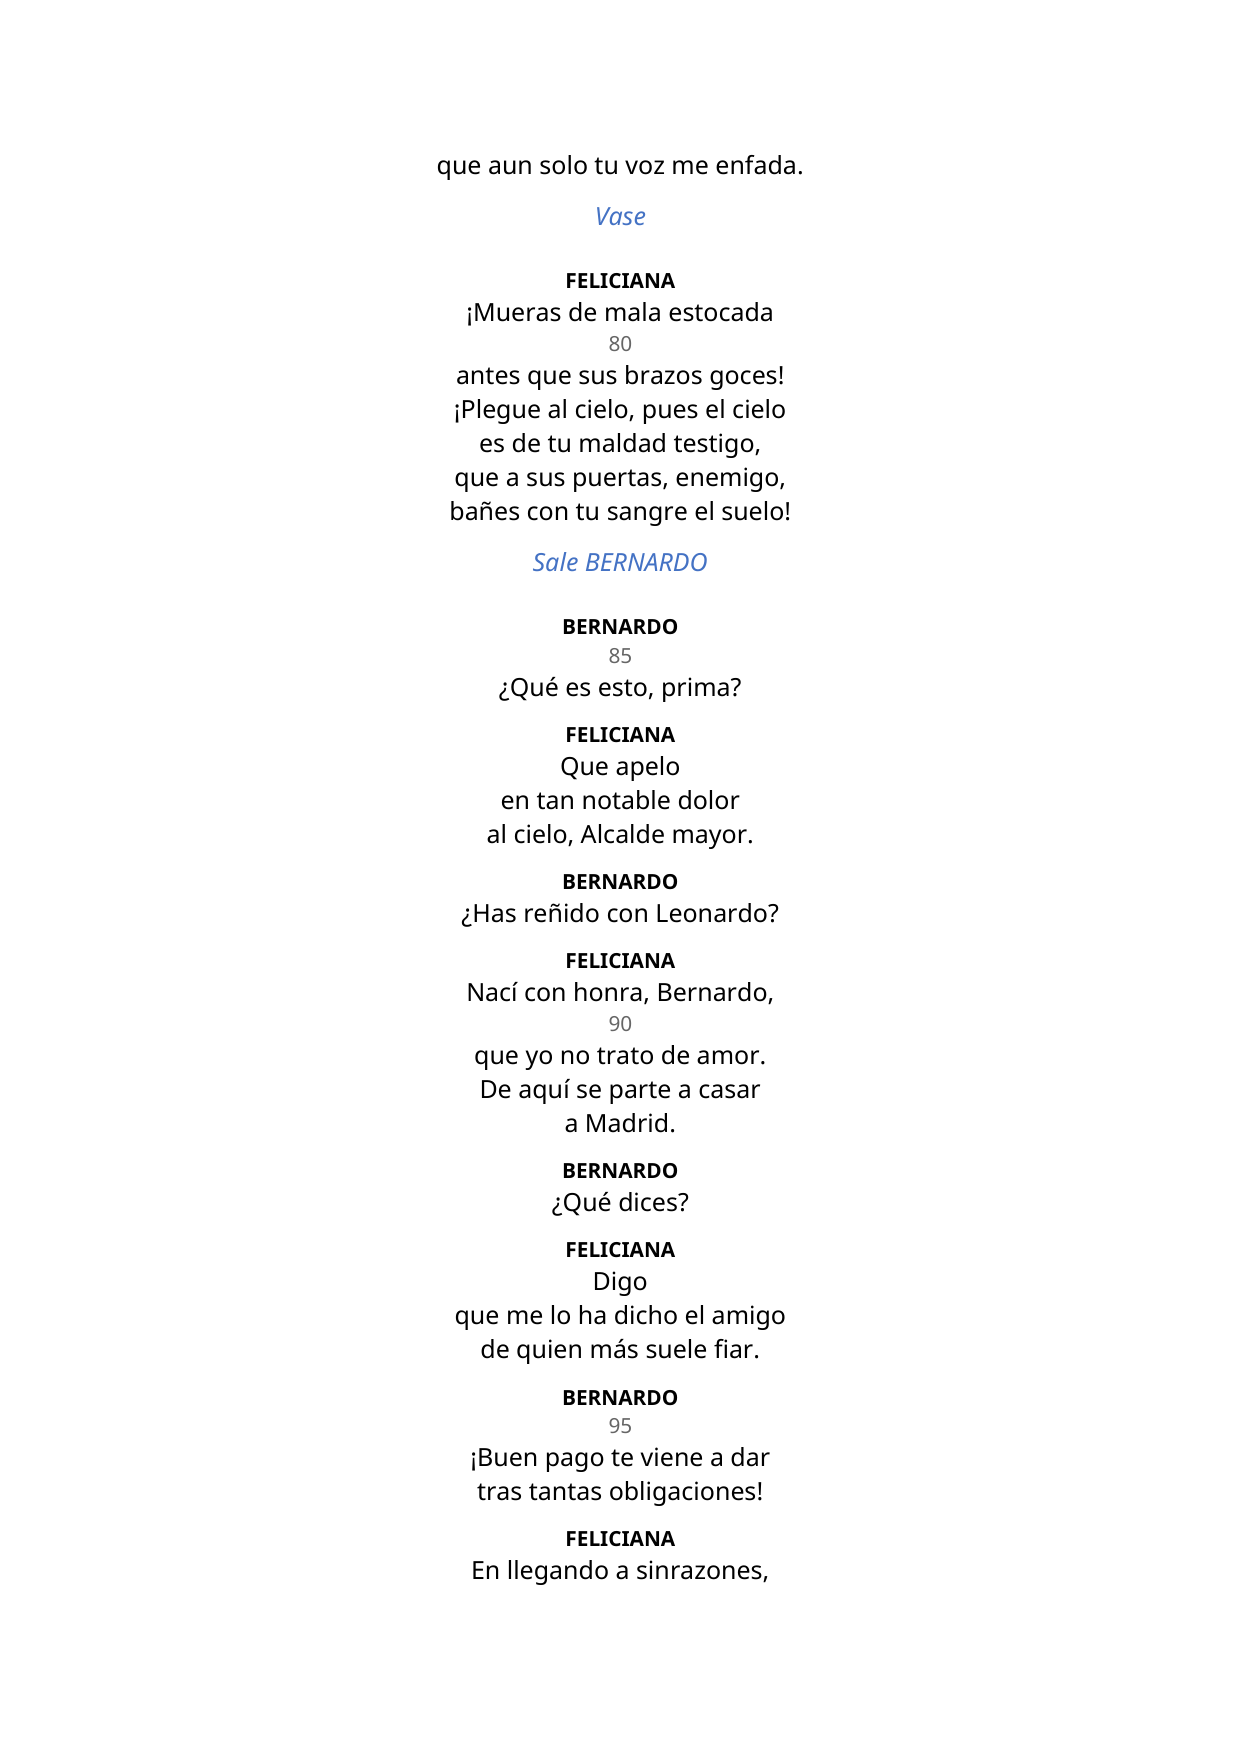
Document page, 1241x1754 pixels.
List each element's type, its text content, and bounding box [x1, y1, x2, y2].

text Digo [177, 1264, 1063, 1298]
text BERNARDO [177, 867, 1063, 896]
text de quien más suele fiar. [177, 1332, 1063, 1366]
text al cielo, Alcalde mayor. [177, 817, 1063, 851]
text De aquí se parte a casar [177, 1072, 1063, 1106]
text 90 [177, 1009, 1063, 1037]
text BERNARDO [177, 1156, 1063, 1185]
text FELICIANA [177, 1236, 1063, 1264]
text ¿Qué es esto, prima? [177, 669, 1063, 703]
text BERNARDO [177, 612, 1063, 641]
text FELICIANA [177, 720, 1063, 748]
text FELICIANA [177, 266, 1063, 295]
text Sale BERNARDO [177, 544, 1063, 578]
text bañes con tu sangre el suelo! [177, 494, 1063, 528]
text es de tu maldad testigo, [177, 426, 1063, 459]
text En llegando a sinrazones, [177, 1553, 1063, 1587]
text Que apelo [177, 748, 1063, 783]
text que me lo ha dicho el amigo [177, 1298, 1063, 1332]
text Nací con honra, Bernardo, [177, 975, 1063, 1009]
text que aun solo tu voz me enfada. [177, 148, 1063, 182]
text 80 [177, 329, 1063, 357]
text ¿Has reñido con Leonardo? [177, 896, 1063, 930]
text ¡Buen pago te viene a dar [177, 1440, 1063, 1474]
text BERNARDO [177, 1383, 1063, 1411]
text FELICIANA [177, 1524, 1063, 1553]
text a Madrid. [177, 1106, 1063, 1140]
text que yo no trato de amor. [177, 1037, 1063, 1072]
text que a sus puertas, enemigo, [177, 459, 1063, 494]
text antes que sus brazos goces! [177, 357, 1063, 391]
text ¿Qué dices? [177, 1185, 1063, 1219]
text 95 [177, 1411, 1063, 1440]
text FELICIANA [177, 947, 1063, 975]
text ¡Mueras de mala estocada [177, 295, 1063, 329]
text en tan notable dolor [177, 783, 1063, 817]
text 85 [177, 641, 1063, 669]
text tras tantas obligaciones! [177, 1474, 1063, 1508]
text ¡Plegue al cielo, pues el cielo [177, 391, 1063, 426]
text Vase [177, 198, 1063, 232]
